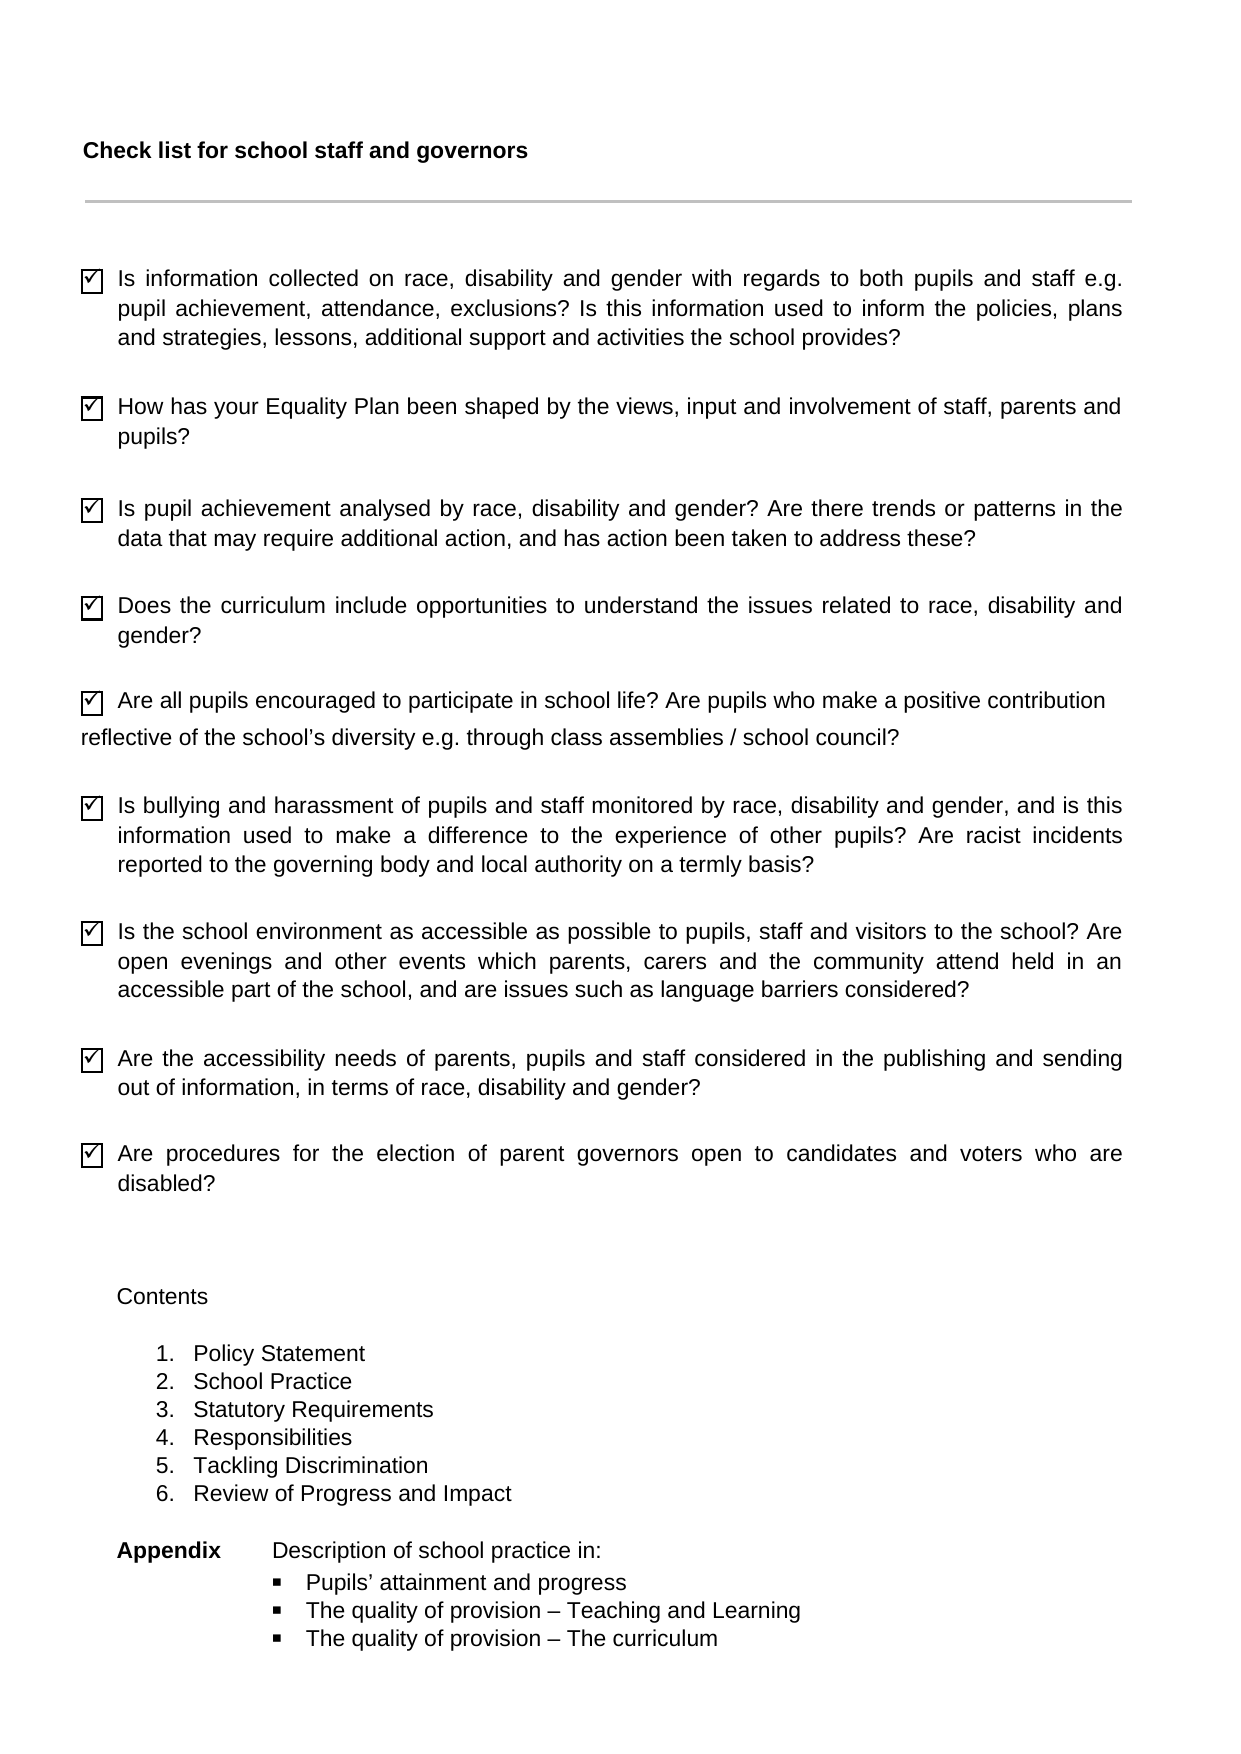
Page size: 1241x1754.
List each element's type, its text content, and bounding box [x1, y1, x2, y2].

list Is information collected on race, disability and gender with regards to both pupils and staff e.g. pupil achievement, attendance, exclusions? Is this information used to inform the policies, plans and strategies, lessons, additional support and activities the school provides? [81, 265, 1123, 350]
list Are all pupils encouraged to participate in school life? Are pupils who make a positive contribution [81, 687, 1123, 716]
list Is pupil achievement analysed by race, disability and gender? Are there trends or patterns in the data that may require additional action, and has action been taken to address these? [81, 495, 1123, 551]
list Are procedures for the election of parent governors open to candidates and voters who are disabled? [81, 1140, 1123, 1196]
list Statutory Requirements [156, 1396, 1123, 1422]
list Is bullying and harassment of pupils and staff monitored by race, disability and gender, and is this information used to make a difference to the experience of other pupils? Are racist incidents reported to the governing body and local authority on a termly basis? [81, 792, 1123, 877]
list The quality of provision – Teaching and Learning [268, 1597, 1123, 1623]
list Responsibilities [156, 1424, 1123, 1450]
subtitle Check list for school staff and governors [83, 137, 1126, 164]
text Appendix Description of school practice in: [116, 1537, 1123, 1563]
list Review of Progress and Impact [156, 1480, 1123, 1507]
list Does the curriculum include opportunities to understand the issues related to race, disability and gender? [81, 592, 1123, 648]
list Tackling Discrimination [156, 1452, 1123, 1478]
list Is the school environment as accessible as possible to pupils, staff and visitors to the school? Are open evenings and other events which parents, carers and the community attend held in an accessible part of the school, and are issues such as language barriers considered? [81, 918, 1123, 1002]
list How has your Equality Plan been shaped by the views, input and involvement of staff, parents and pupils? [81, 393, 1123, 449]
list School Practice [156, 1368, 1123, 1394]
list Policy Statement [156, 1339, 1123, 1366]
list Pupils’ attainment and progress [268, 1569, 1123, 1595]
list The quality of provision – The curriculum [268, 1625, 1123, 1651]
text reflective of the school’s diversity e.g. through class assemblies / school council? [81, 724, 1123, 751]
text Contents [116, 1283, 1123, 1309]
list Are the accessibility needs of parents, pupils and staff considered in the publishing and sending out of information, in terms of race, disability and gender? [81, 1044, 1123, 1101]
